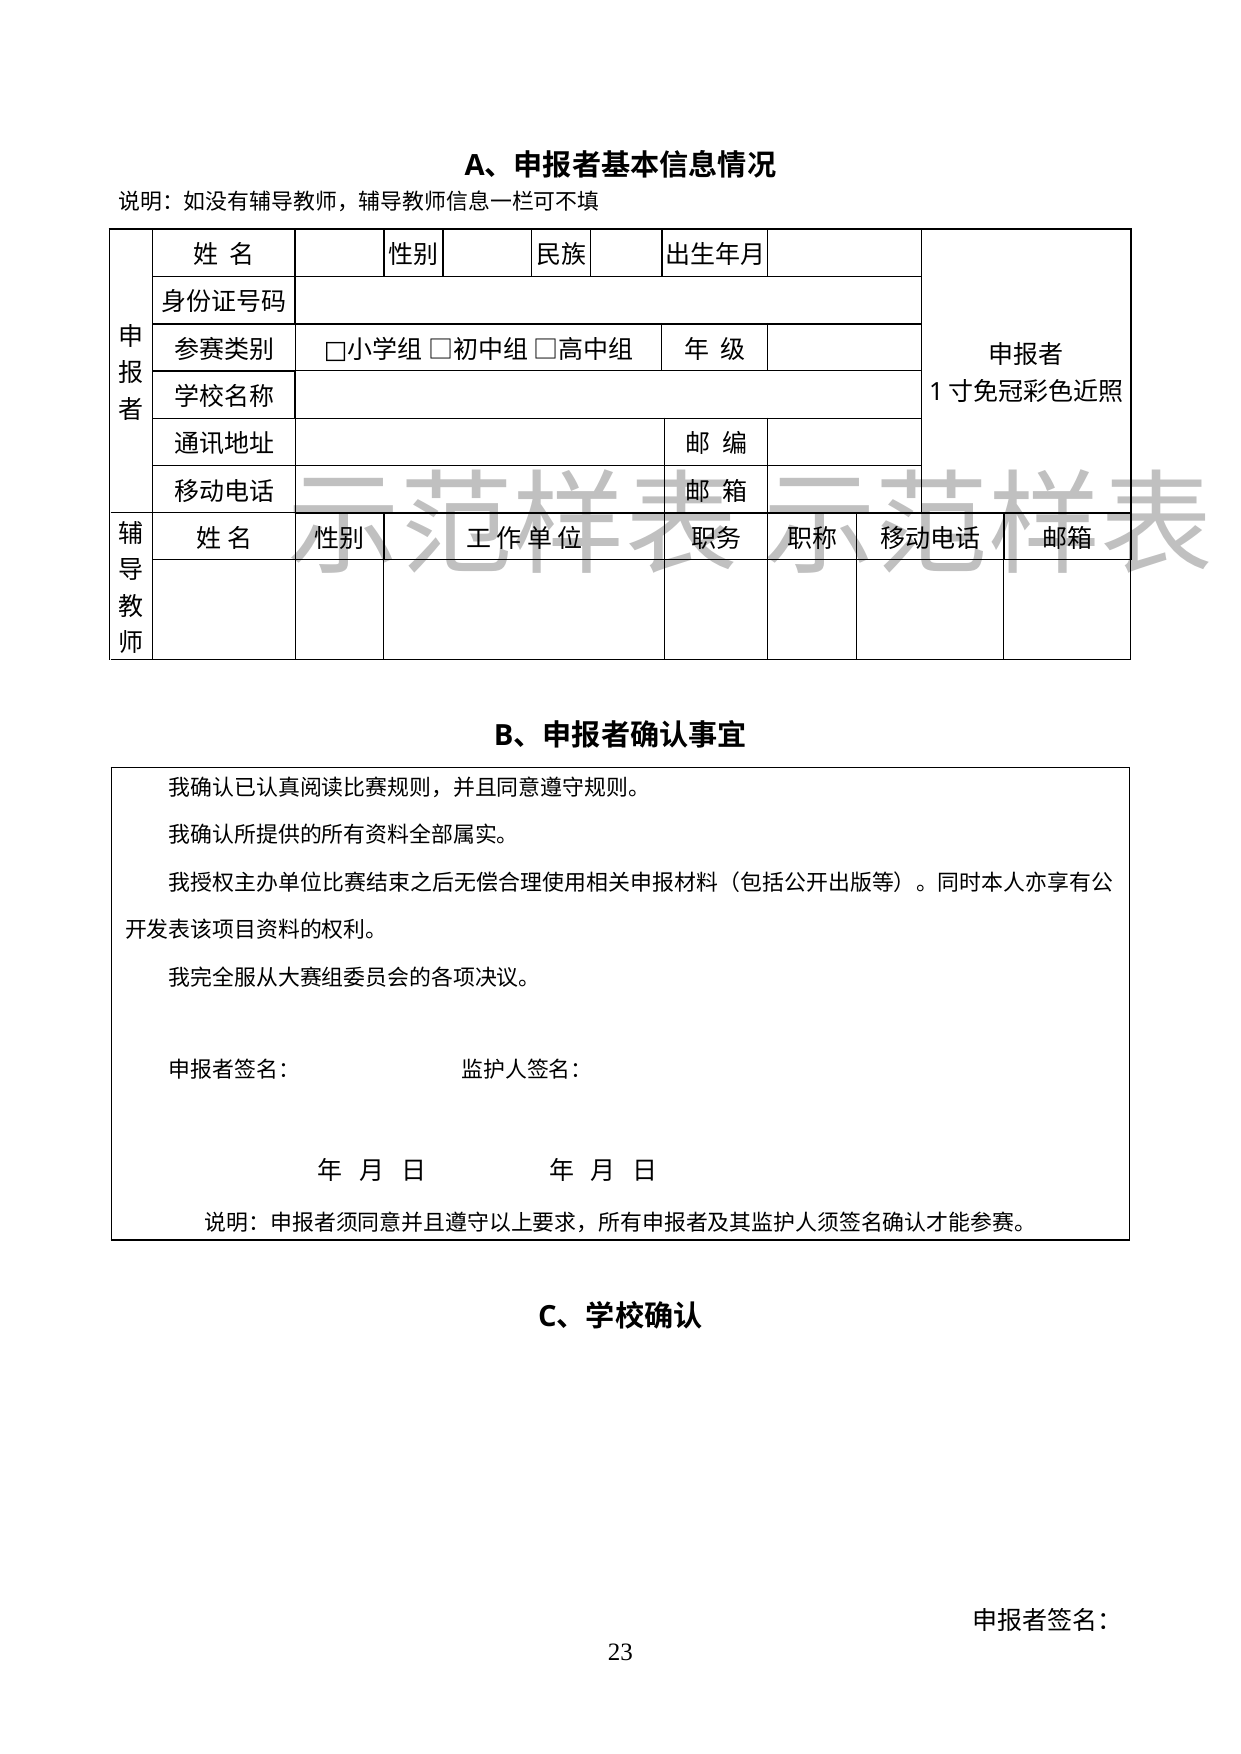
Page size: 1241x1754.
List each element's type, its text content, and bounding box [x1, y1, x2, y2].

table_cell [665, 560, 767, 659]
table_cell 邮 编 [665, 419, 767, 465]
table_cell □小学组 □初中组 □高中组 [296, 325, 661, 370]
table_cell [384, 560, 664, 659]
table_cell 移动电话 [153, 466, 295, 512]
table_header 民族 [532, 230, 590, 276]
table_cell 工 作 单 位 [385, 514, 664, 559]
table_header 性别 [385, 230, 442, 276]
table_cell 辅 导 教 师 [110, 513, 152, 659]
table_cell 参赛类别 [153, 325, 295, 370]
table_header 出生年月 [663, 230, 767, 276]
table_cell [153, 560, 295, 659]
table_cell 职务 [665, 514, 767, 559]
table_cell 学校名称 [153, 372, 294, 417]
table_cell [296, 419, 664, 465]
table_cell 邮 箱 [665, 466, 767, 512]
table_header 申报者 1寸免冠彩色近照 [922, 230, 1130, 512]
table_header 申报者 [110, 230, 152, 512]
table_header [768, 230, 921, 276]
table_cell [296, 277, 921, 323]
table_cell [768, 325, 921, 370]
table_cell [296, 560, 383, 659]
table_header 姓 名 [153, 230, 294, 276]
table_cell 通讯地址 [153, 419, 295, 465]
table_cell 身份证号码 [153, 277, 294, 323]
table_cell 邮箱 [1005, 514, 1130, 559]
table_cell 职称 [768, 514, 856, 559]
table_cell [768, 466, 921, 512]
table_cell [768, 560, 856, 659]
table_cell 姓 名 [153, 513, 295, 559]
table_cell [296, 371, 921, 417]
table_header 我确认已认真阅读比赛规则，并且同意遵守规则。 我确认所提供的所有资料全部属实。 我授权主办单位比赛结束之后无偿合理使用相关申报材料（包括公开出版等）。同时本人亦享有公开发表该项目资料的权利。 我完全服从大赛组委员会的各项决议。 申报者签名： 监护人签名： 年 月 日 年 月 日 说明：申报者须同意并且遵守以上要求，所有申报者及其监护人须签名确认才能参赛。 [112, 768, 1129, 1239]
table_cell 年 级 [662, 325, 767, 370]
table_header [444, 230, 531, 276]
table_header [591, 230, 661, 276]
text C、学校确认 [118, 1293, 1122, 1335]
text A、申报者基本信息情况 [118, 142, 1122, 184]
table_cell [1004, 560, 1130, 659]
table_header [296, 230, 383, 276]
table_cell [768, 419, 921, 465]
table_cell [296, 466, 664, 512]
table_cell 性别 [296, 514, 383, 559]
table_cell 移动电话 [857, 514, 1003, 559]
text 说明：如没有辅导教师，辅导教师信息一栏可不填 [118, 184, 1122, 216]
text B、申报者确认事宜 [118, 712, 1122, 754]
table_cell [857, 560, 1003, 659]
